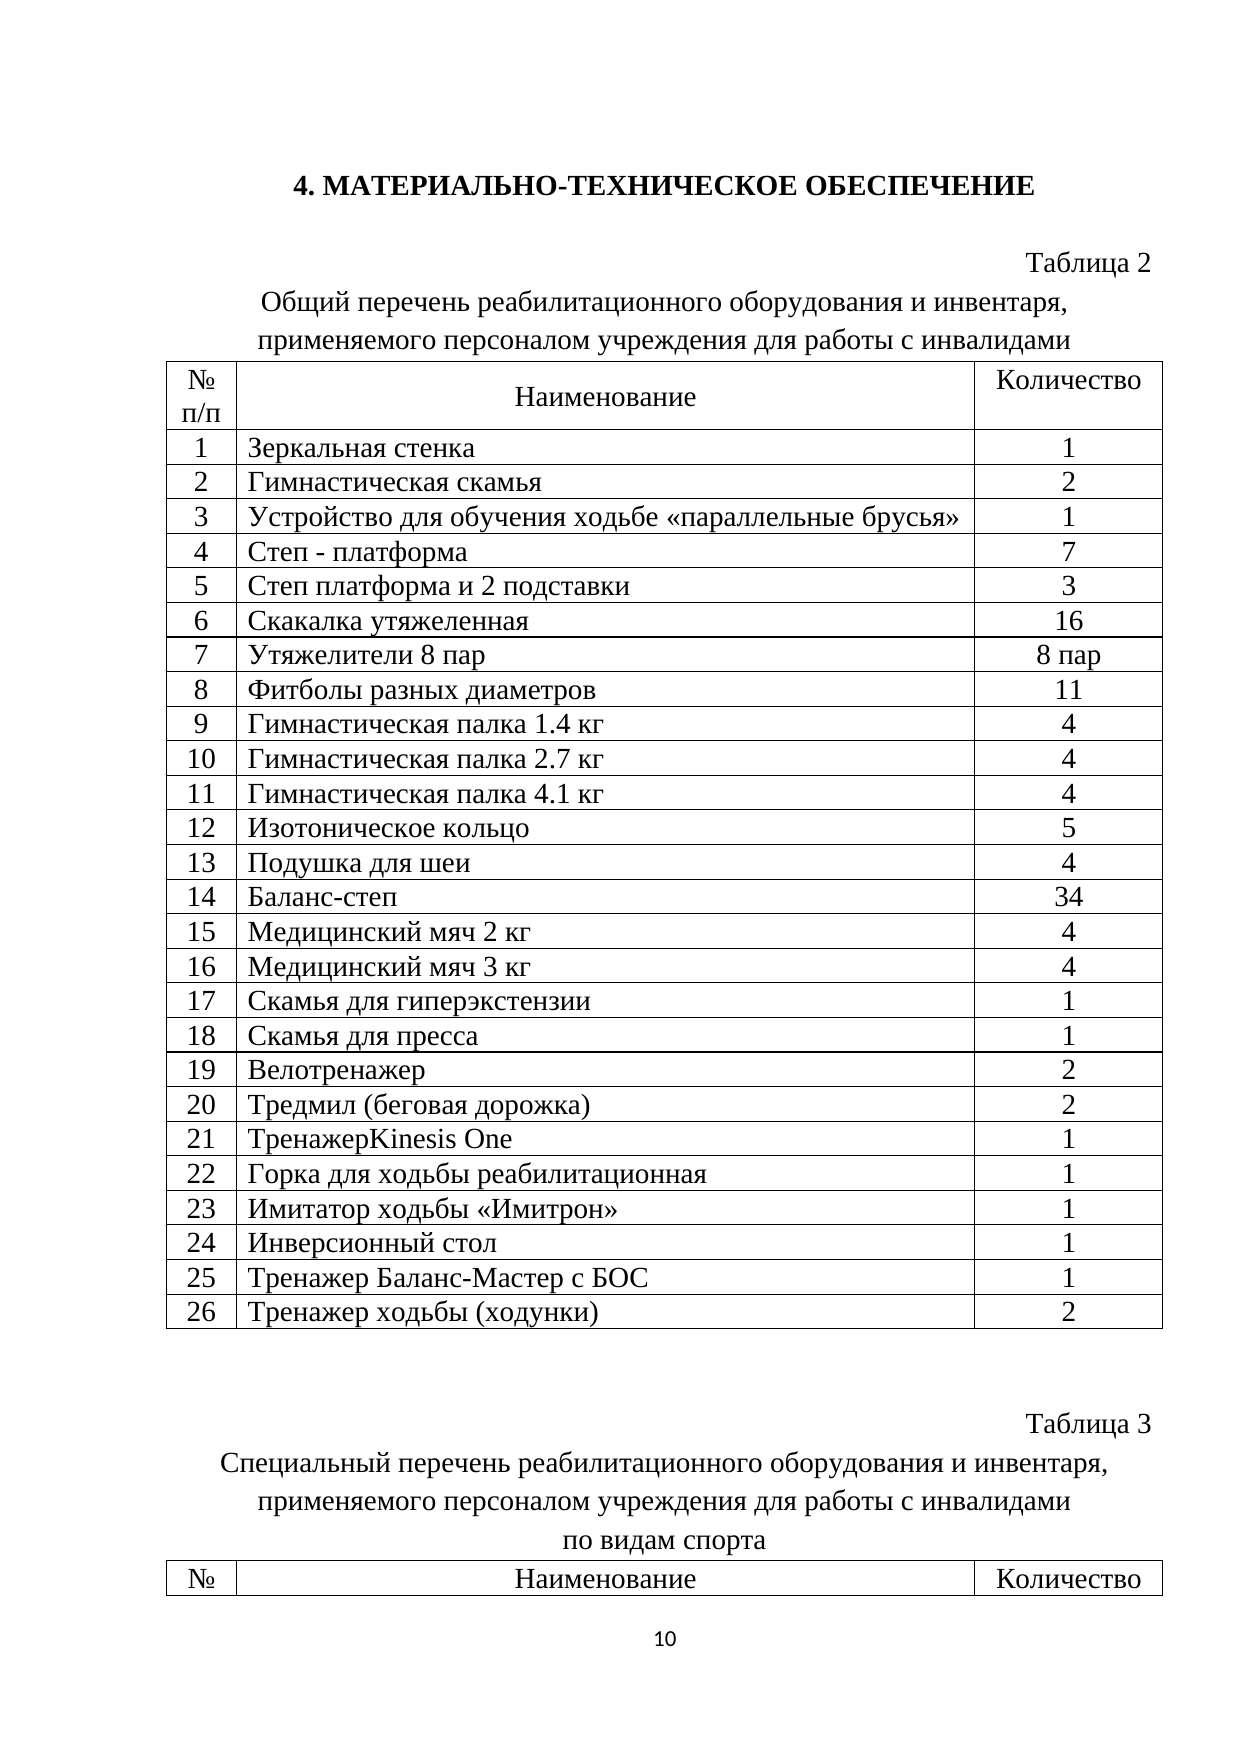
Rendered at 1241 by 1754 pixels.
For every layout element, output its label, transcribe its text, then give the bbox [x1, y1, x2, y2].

table_cell 14 [167, 880, 236, 913]
table_cell 2 [975, 465, 1162, 498]
text применяемого персоналом учреждения для работы с инвалидами [177, 1483, 1152, 1517]
table_cell Гимнастическая палка 2.7 кг [237, 741, 974, 775]
table_cell 4 [975, 707, 1162, 740]
table_cell 13 [167, 845, 236, 878]
table_cell 12 [167, 810, 236, 844]
table_cell 16 [975, 603, 1162, 636]
table_cell Скамья для гиперэкстензии [237, 983, 974, 1017]
table_cell 1 [975, 499, 1162, 533]
table_cell 5 [167, 568, 236, 602]
table_cell 4 [975, 949, 1162, 982]
table_cell 4 [975, 776, 1162, 809]
table_cell Изотоническое кольцо [237, 810, 974, 844]
table_cell 1 [975, 983, 1162, 1017]
table_cell Гимнастическая палка 4.1 кг [237, 776, 974, 809]
table_cell 1 [975, 1260, 1162, 1293]
table_cell Подушка для шеи [237, 845, 974, 878]
table_cell 2 [975, 1053, 1162, 1086]
text по видам спорта [177, 1522, 1152, 1555]
table_header Количество [975, 1561, 1162, 1595]
subtitle 4. МАТЕРИАЛЬНО-ТЕХНИЧЕСКОЕ ОБЕСПЕЧЕНИЕ [177, 168, 1152, 202]
table_cell Тредмил (беговая дорожка) [237, 1087, 974, 1121]
table_cell ТренажерKinesis One [237, 1122, 974, 1155]
table_cell Баланс-степ [237, 880, 974, 913]
table_cell 4 [975, 741, 1162, 775]
table_cell 4 [167, 534, 236, 567]
table_cell 1 [975, 1225, 1162, 1259]
text Общий перечень реабилитационного оборудования и инвентаря, [177, 284, 1152, 317]
table_cell Медицинский мяч 2 кг [237, 914, 974, 948]
table_cell Скакалка утяжеленная [237, 603, 974, 636]
table_cell 17 [167, 983, 236, 1017]
table_cell 24 [167, 1225, 236, 1259]
table_cell 1 [975, 1191, 1162, 1224]
table_cell Зеркальная стенка [237, 430, 974, 463]
text Таблица 3 [177, 1406, 1152, 1440]
table_cell Скамья для пресса [237, 1018, 974, 1051]
table_cell 16 [167, 949, 236, 982]
table_cell Тренажер Баланс-Мастер с БОС [237, 1260, 974, 1293]
table_cell 21 [167, 1122, 236, 1155]
table_cell 25 [167, 1260, 236, 1293]
table_cell 22 [167, 1156, 236, 1190]
table_cell 7 [167, 638, 236, 671]
table_cell 4 [975, 845, 1162, 878]
table_cell 9 [167, 707, 236, 740]
table_cell 26 [167, 1295, 236, 1328]
table_header Количество [975, 362, 1162, 429]
table_cell 18 [167, 1018, 236, 1051]
text применяемого персоналом учреждения для работы с инвалидами [177, 322, 1152, 356]
table_cell 8 [167, 672, 236, 706]
table_cell 8 пар [975, 638, 1162, 671]
table_cell Гимнастическая палка 1.4 кг [237, 707, 974, 740]
table_cell Степ платформа и 2 подставки [237, 568, 974, 602]
table_cell 11 [167, 776, 236, 809]
table_cell Горка для ходьбы реабилитационная [237, 1156, 974, 1190]
table_cell 34 [975, 880, 1162, 913]
table_cell 20 [167, 1087, 236, 1121]
table_cell 11 [975, 672, 1162, 706]
table_cell 5 [975, 810, 1162, 844]
table_cell 1 [167, 430, 236, 463]
table_cell 3 [167, 499, 236, 533]
table_cell 2 [167, 465, 236, 498]
table_cell 6 [167, 603, 236, 636]
table_cell Имитатор ходьбы «Имитрон» [237, 1191, 974, 1224]
table_cell 23 [167, 1191, 236, 1224]
table_cell Утяжелители 8 пар [237, 638, 974, 671]
table_cell 1 [975, 1156, 1162, 1190]
text Специальный перечень реабилитационного оборудования и инвентаря, [177, 1445, 1152, 1478]
table_cell 10 [167, 741, 236, 775]
table_cell Гимнастическая скамья [237, 465, 974, 498]
text Таблица 2 [177, 245, 1152, 279]
table_header № п/п [167, 362, 236, 429]
table_cell 7 [975, 534, 1162, 567]
table_cell 2 [975, 1087, 1162, 1121]
table_cell 3 [975, 568, 1162, 602]
table_cell Инверсионный стол [237, 1225, 974, 1259]
table_cell 2 [975, 1295, 1162, 1328]
table_cell 1 [975, 1122, 1162, 1155]
table_cell 15 [167, 914, 236, 948]
table_cell Фитболы разных диаметров [237, 672, 974, 706]
table_header № п/п [167, 1561, 236, 1595]
table_cell 19 [167, 1053, 236, 1086]
table_cell 1 [975, 430, 1162, 463]
table_cell 1 [975, 1018, 1162, 1051]
table_cell Велотренажер [237, 1053, 974, 1086]
table_cell Медицинский мяч 3 кг [237, 949, 974, 982]
table_cell 4 [975, 914, 1162, 948]
table_cell Степ - платформа [237, 534, 974, 567]
table_header Наименование [237, 1561, 974, 1595]
table_cell Тренажер ходьбы (ходунки) [237, 1295, 974, 1328]
table_header Наименование [237, 362, 974, 429]
table_cell Устройство для обучения ходьбе «параллельные брусья» [237, 499, 974, 533]
